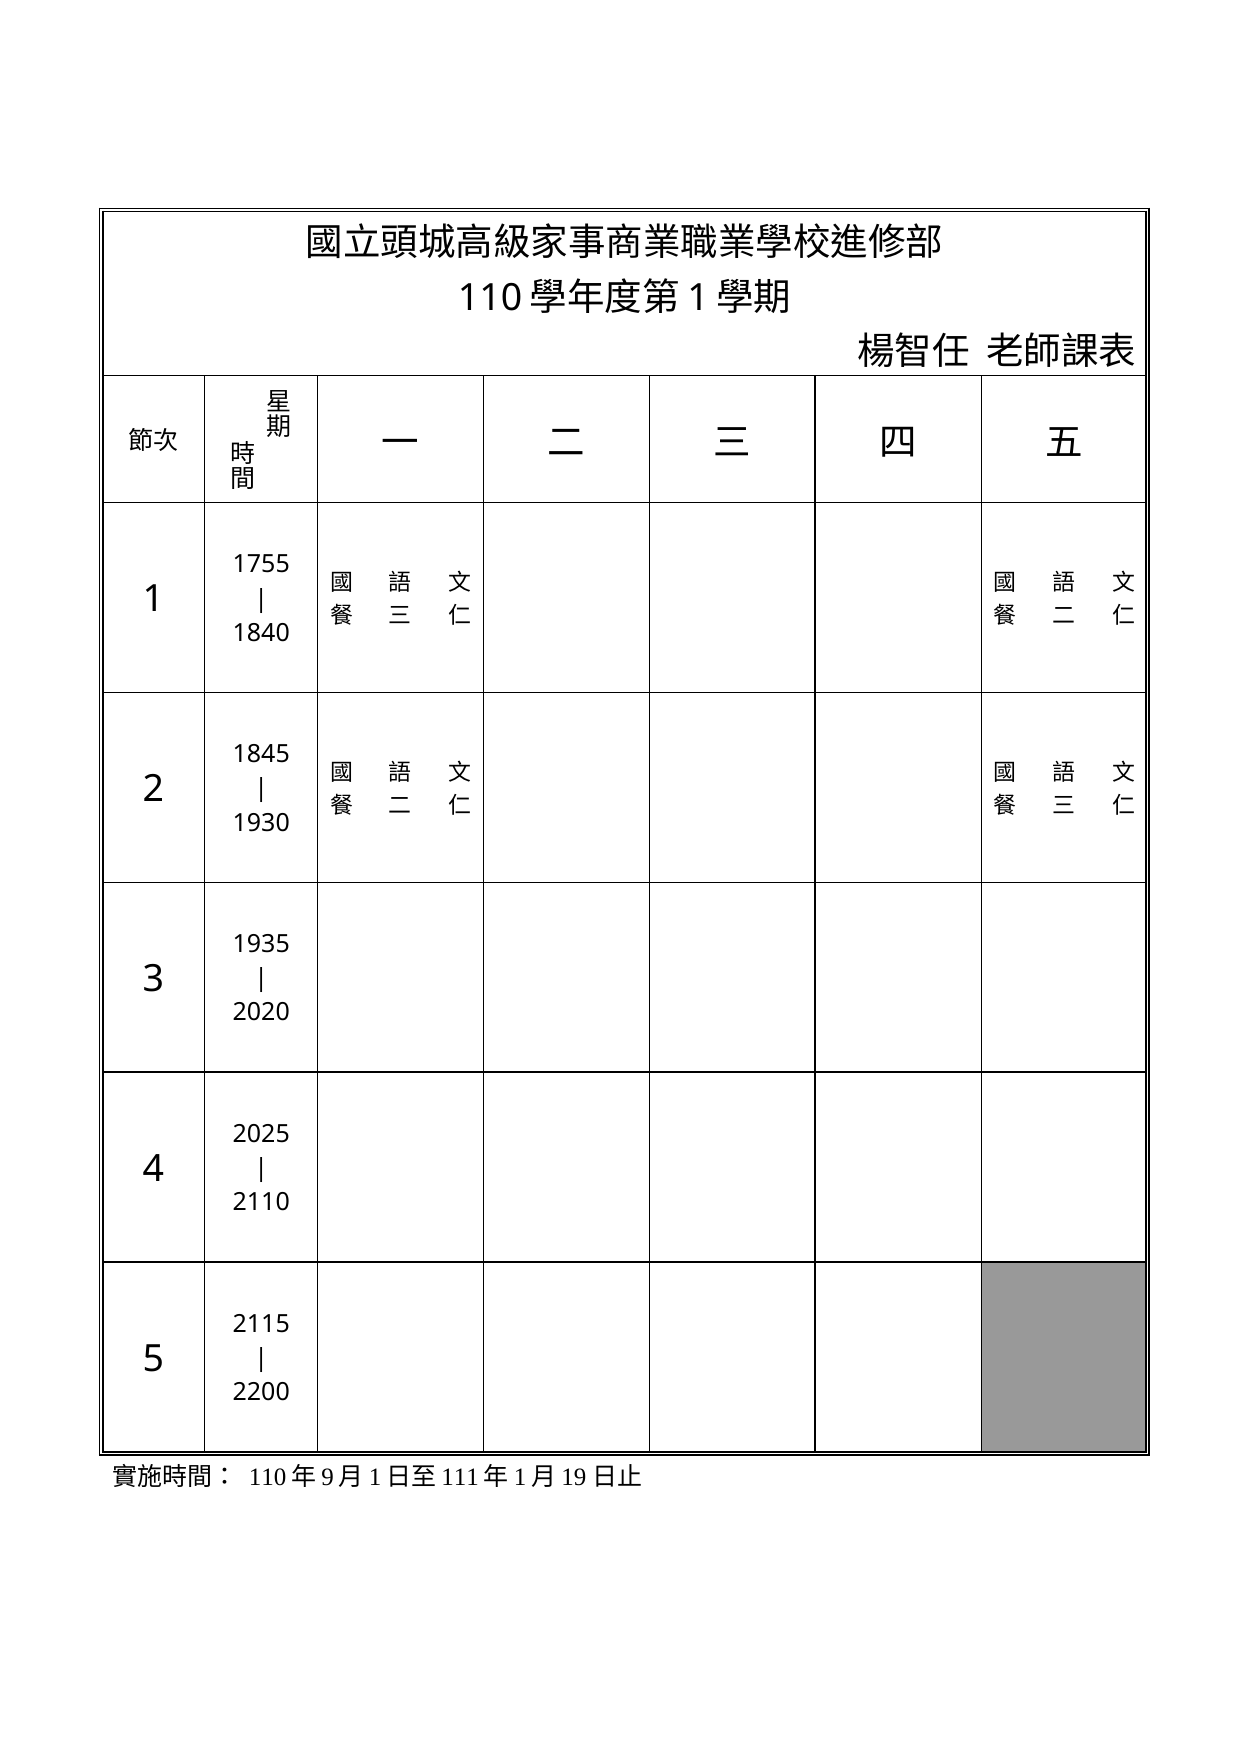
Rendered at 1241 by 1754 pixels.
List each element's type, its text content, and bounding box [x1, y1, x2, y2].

table_cell 4 [104, 1073, 204, 1261]
table_cell 節次 [104, 376, 204, 502]
table_cell 1845 | 1930 [205, 693, 317, 882]
table_cell [318, 883, 483, 1071]
table_cell 2 [104, 693, 204, 882]
table_cell [318, 1073, 483, 1261]
table_cell [816, 503, 981, 692]
table_cell [816, 1263, 981, 1451]
table_cell [484, 693, 649, 882]
table_cell 四 [816, 376, 981, 502]
table_cell 1935 | 2020 [205, 883, 317, 1071]
table_cell [484, 1263, 649, 1451]
table_cell [650, 1073, 814, 1261]
table_cell [816, 883, 981, 1071]
table_header 國立頭城高級家事商業職業學校進修部 110學年度第1學期 楊智任 老師課表 [104, 212, 1145, 375]
table_cell 5 [104, 1263, 204, 1451]
table_cell 2115 | 2200 [205, 1263, 317, 1451]
table_cell [484, 503, 649, 692]
text 實施時間： 110年9月1日至111年1月19 日止 [112, 1456, 1144, 1492]
table_cell [318, 1263, 483, 1451]
table_cell 國語文 餐二仁 [318, 693, 483, 882]
table_cell 國語文 餐三仁 [982, 693, 1145, 882]
table_cell [816, 693, 981, 882]
table_cell 五 [982, 376, 1145, 502]
table_cell 1 [104, 503, 204, 692]
table_cell 三 [650, 376, 814, 502]
table_cell [650, 693, 814, 882]
table_cell 二 [484, 376, 649, 502]
table_cell [484, 883, 649, 1071]
table_cell [650, 1263, 814, 1451]
table_cell 星期 時間 [205, 376, 317, 502]
table_cell [484, 1073, 649, 1261]
table_cell 國語文 餐二仁 [982, 503, 1145, 692]
table_cell [982, 1263, 1145, 1451]
table_cell 1755 | 1840 [205, 503, 317, 692]
table_cell [982, 1073, 1145, 1261]
table_cell 國語文 餐三仁 [318, 503, 483, 692]
table_cell 一 [318, 376, 483, 502]
table_cell [650, 503, 814, 692]
table_cell 2025 | 2110 [205, 1073, 317, 1261]
table_cell [982, 883, 1145, 1071]
table_cell [816, 1073, 981, 1261]
table_cell [650, 883, 814, 1071]
table_cell 3 [104, 883, 204, 1071]
